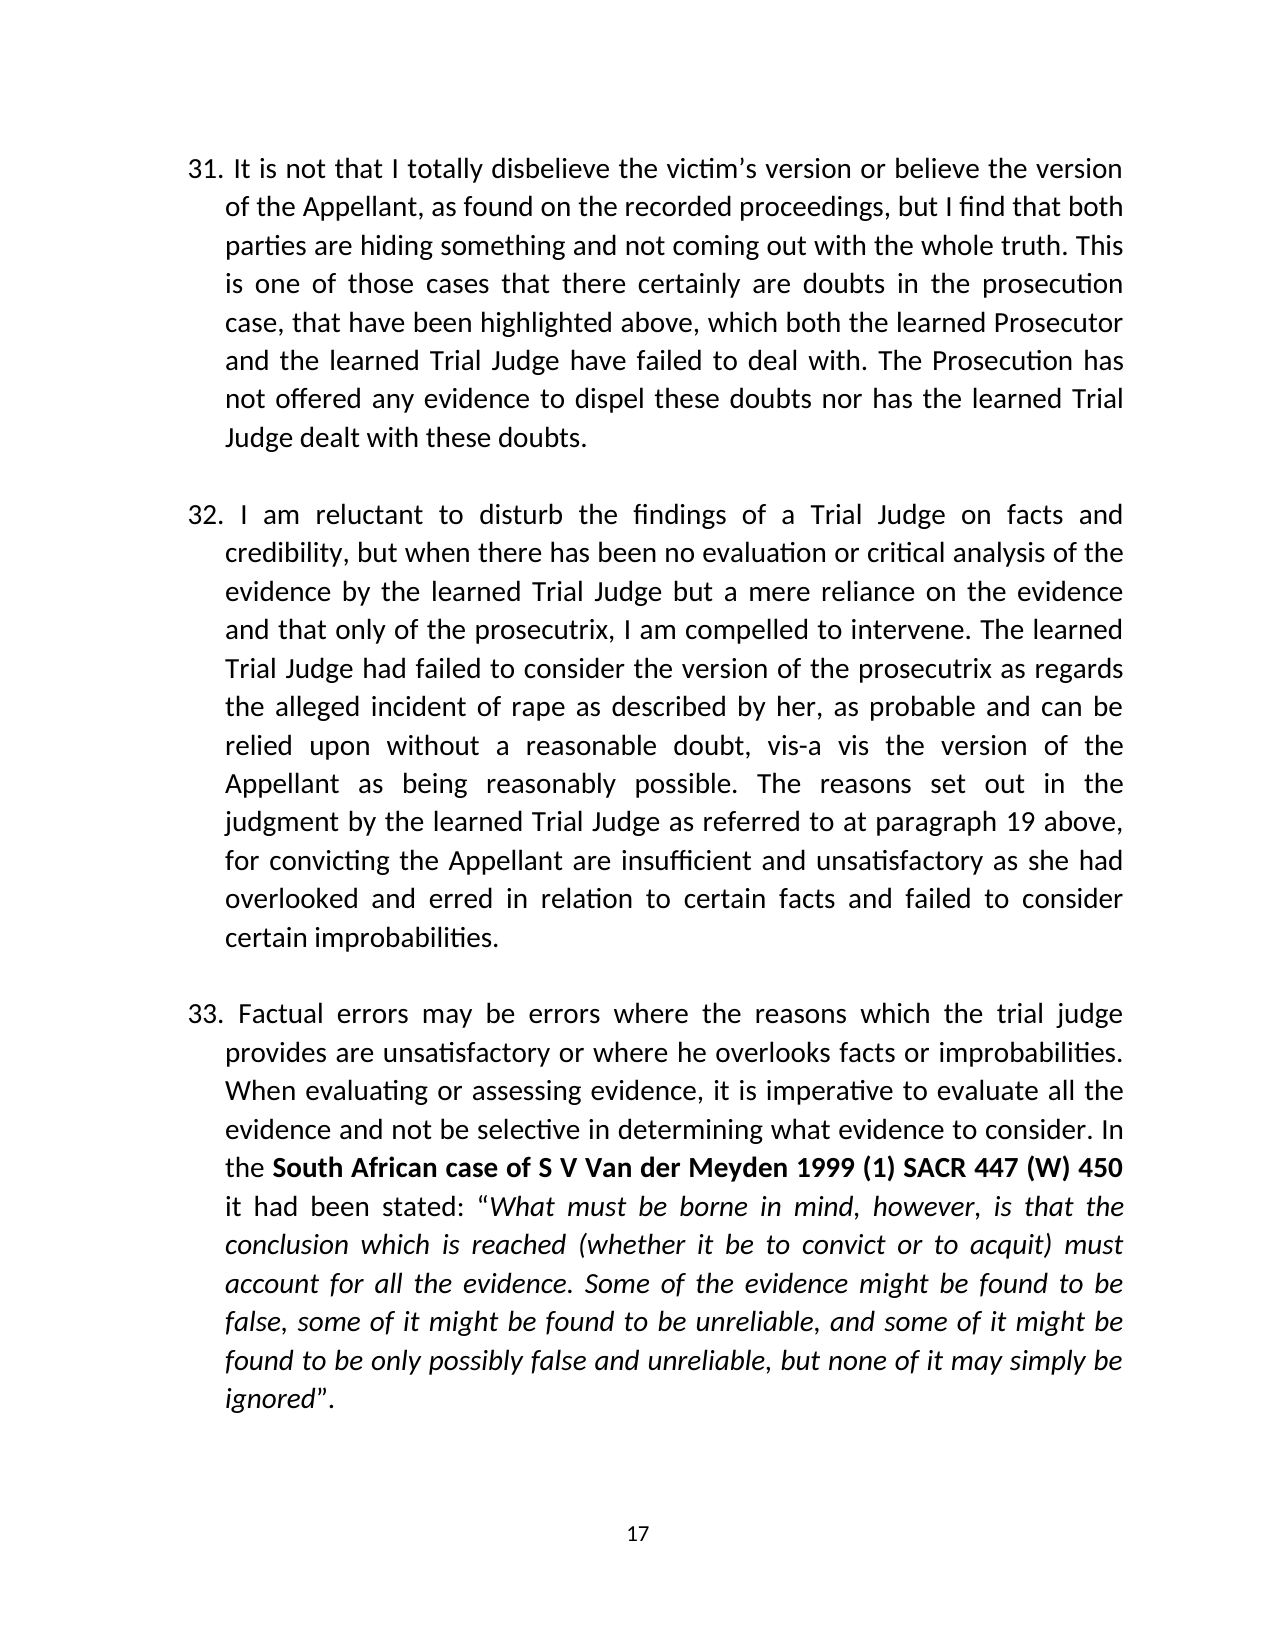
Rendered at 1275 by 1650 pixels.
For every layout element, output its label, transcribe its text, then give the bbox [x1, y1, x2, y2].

list Factual errors may be errors where the reasons which the trial judge provides are unsatisfactory or where he overlooks facts or improbabilities. When evaluating or assessing evidence, it is imperative to evaluate all the evidence and not be selective in determining what evidence to consider. In the South African case of S V Van der Meyden 1999 (1) SACR 447 (W) 450 it had been stated: “What must be borne in mind, however, is that the conclusion which is reached (whether it be to convict or to acquit) must account for all the evidence. Some of the evidence might be found to be false, some of it might be found to be unreliable, and some of it might be found to be only possibly false and unreliable, but none of it may simply be ignored”. [187, 996, 1125, 1416]
list It is not that I totally disbelieve the victim’s version or believe the version of the Appellant, as found on the recorded proceedings, but I find that both parties are hiding something and not coming out with the whole truth. This is one of those cases that there certainly are doubts in the prosecution case, that have been highlighted above, which both the learned Prosecutor and the learned Trial Judge have failed to deal with. The Prosecution has not offered any evidence to dispel these doubts nor has the learned Trial Judge dealt with these doubts. [187, 150, 1125, 455]
list I am reluctant to disturb the findings of a Trial Judge on facts and credibility, but when there has been no evaluation or critical analysis of the evidence by the learned Trial Judge but a mere reliance on the evidence and that only of the prosecutrix, I am compelled to intervene. The learned Trial Judge had failed to consider the version of the prosecutrix as regards the alleged incident of rape as described by her, as probable and can be relied upon without a reasonable doubt, vis-a vis the version of the Appellant as being reasonably possible. The reasons set out in the judgment by the learned Trial Judge as referred to at paragraph 19 above, for convicting the Appellant are insufficient and unsatisfactory as she had overlooked and erred in relation to certain facts and failed to consider certain improbabilities. [187, 496, 1125, 954]
